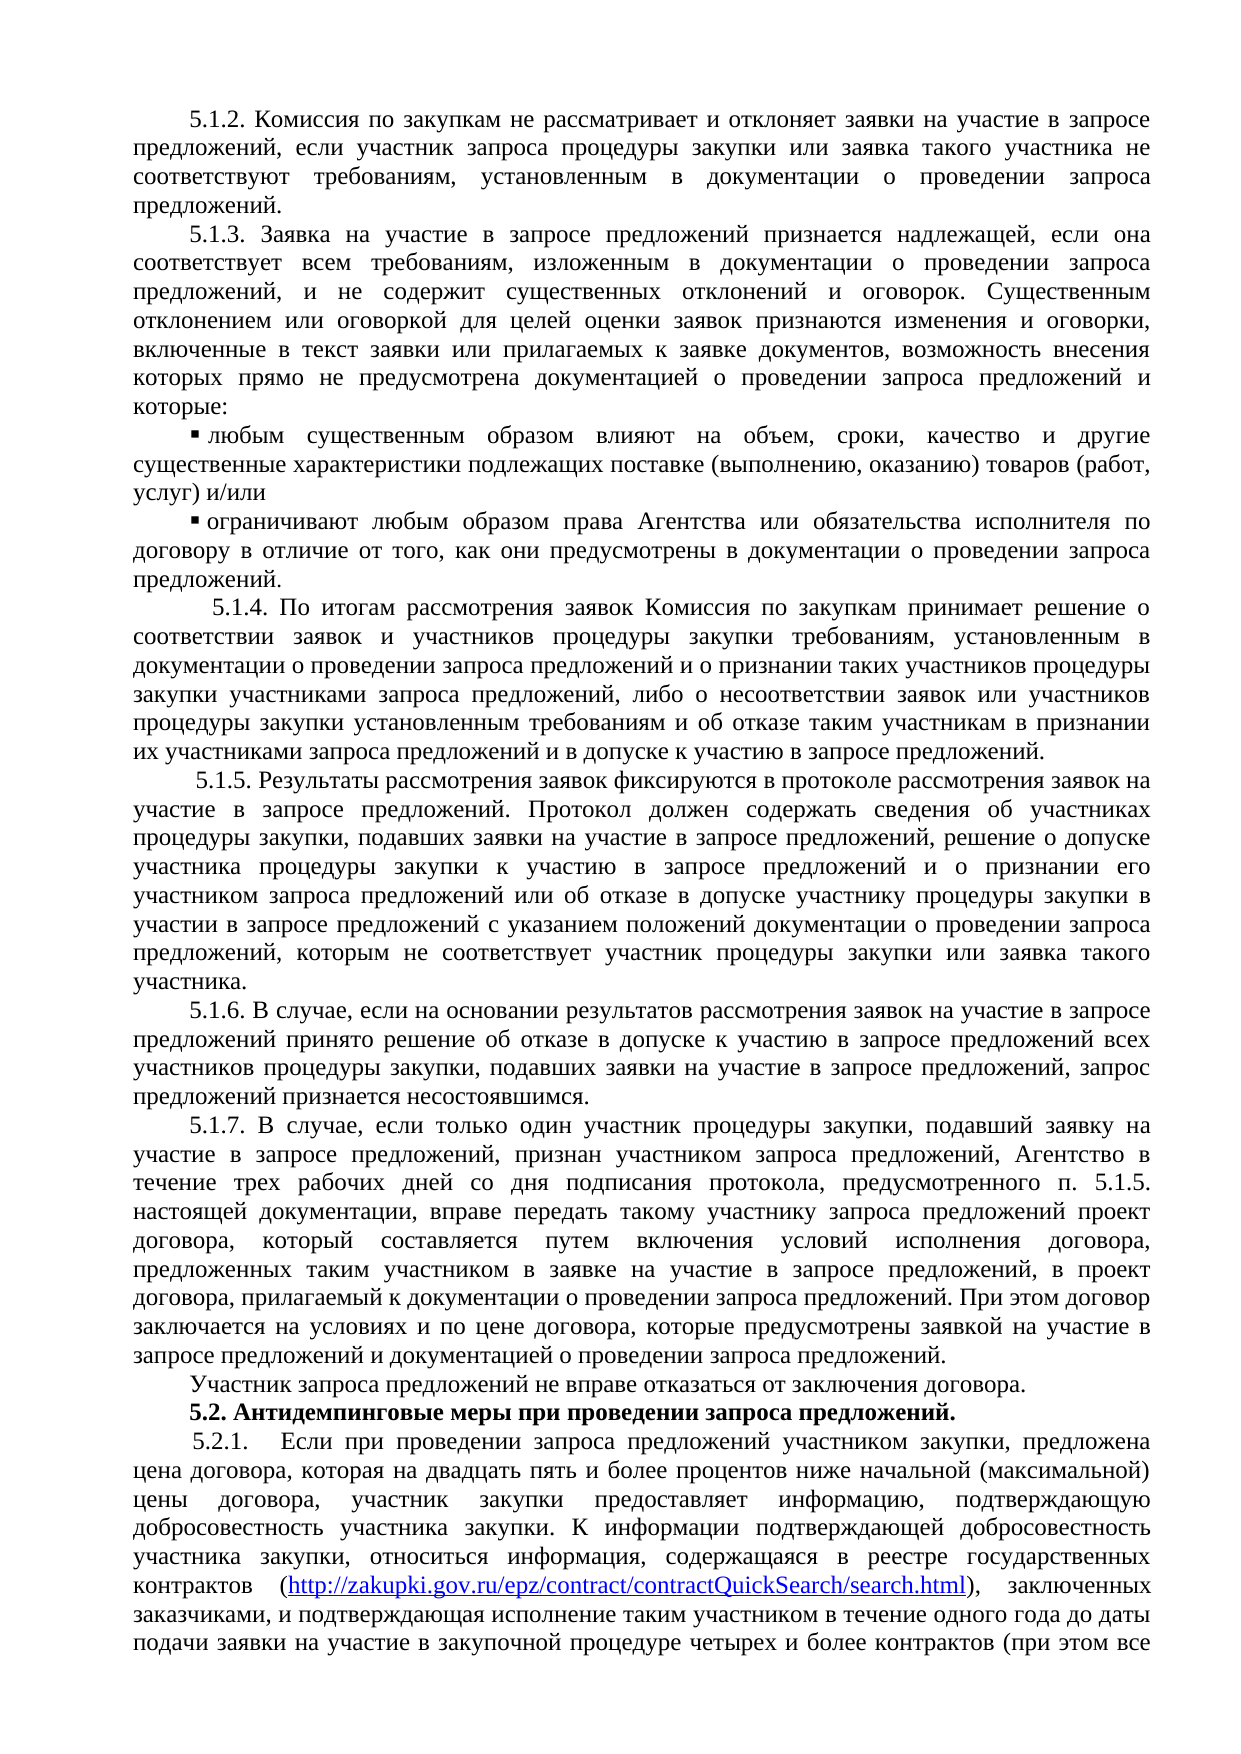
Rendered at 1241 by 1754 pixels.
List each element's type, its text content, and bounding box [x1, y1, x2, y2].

list ограничивают любым образом права Агентства или обязательства исполнителя по договору в отличие от того, как они предусмотрены в документации о проведении запроса предложений. [133, 506, 1152, 592]
text 5.1.2. Комиссия по закупкам не рассматривает и отклоняет заявки на участие в запросе предложений, если участник запроса процедуры закупки или заявка такого участника не соответствуют требованиям, установленным в документации о проведении запроса предложений. [133, 104, 1152, 219]
list любым существенным образом влияют на объем, сроки, качество и другие существенные характеристики подлежащих поставке (выполнению, оказанию) товаров (работ, услуг) и/или [133, 420, 1152, 506]
text 5.1.3. Заявка на участие в запросе предложений признается надлежащей, если она соответствует всем требованиям, изложенным в документации о проведении запроса предложений, и не содержит существенных отклонений и оговорок. Существенным отклонением или оговоркой для целей оценки заявок признаются изменения и оговорки, включенные в текст заявки или прилагаемых к заявке документов, возможность внесения которых прямо не предусмотрена документацией о проведении запроса предложений и которые: [133, 219, 1152, 420]
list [133, 1426, 1152, 1656]
subtitle Антидемпинговые меры при проведении запроса предложений. [189, 1397, 1152, 1426]
text 5.1.5. Результаты рассмотрения заявок фиксируются в протоколе рассмотрения заявок на участие в запросе предложений. Протокол должен содержать сведения об участниках процедуры закупки, подавших заявки на участие в запросе предложений, решение о допуске участника процедуры закупки к участию в запросе предложений и о признании его участником запроса предложений или об отказе в допуске участнику процедуры закупки в участии в запросе предложений с указанием положений документации о проведении запроса предложений, которым не соответствует участник процедуры закупки или заявка такого участника. [133, 765, 1152, 995]
text Участник запроса предложений не вправе отказаться от заключения договора. [133, 1369, 1152, 1397]
text 5.1.4. По итогам рассмотрения заявок Комиссия по закупкам принимает решение о соответствии заявок и участников процедуры закупки требованиям, установленным в документации о проведении запроса предложений и о признании таких участников процедуры закупки участниками запроса предложений, либо о несоответствии заявок или участников процедуры закупки установленным требованиям и об отказе таким участникам в признании их участниками запроса предложений и в допуске к участию в запросе предложений. [133, 592, 1152, 765]
text 5.1.7. В случае, если только один участник процедуры закупки, подавший заявку на участие в запросе предложений, признан участником запроса предложений, Агентство в течение трех рабочих дней со дня подписания протокола, предусмотренного п. 5.1.5. настоящей документации, вправе передать такому участнику запроса предложений проект договора, который составляется путем включения условий исполнения договора, предложенных таким участником в заявке на участие в запросе предложений, в проект договора, прилагаемый к документации о проведении запроса предложений. При этом договор заключается на условиях и по цене договора, которые предусмотрены заявкой на участие в запросе предложений и документацией о проведении запроса предложений. [133, 1110, 1152, 1369]
text 5.1.6. В случае, если на основании результатов рассмотрения заявок на участие в запросе предложений принято решение об отказе в допуске к участию в запросе предложений всех участников процедуры закупки, подавших заявки на участие в запросе предложений, запрос предложений признается несостоявшимся. [133, 995, 1152, 1110]
